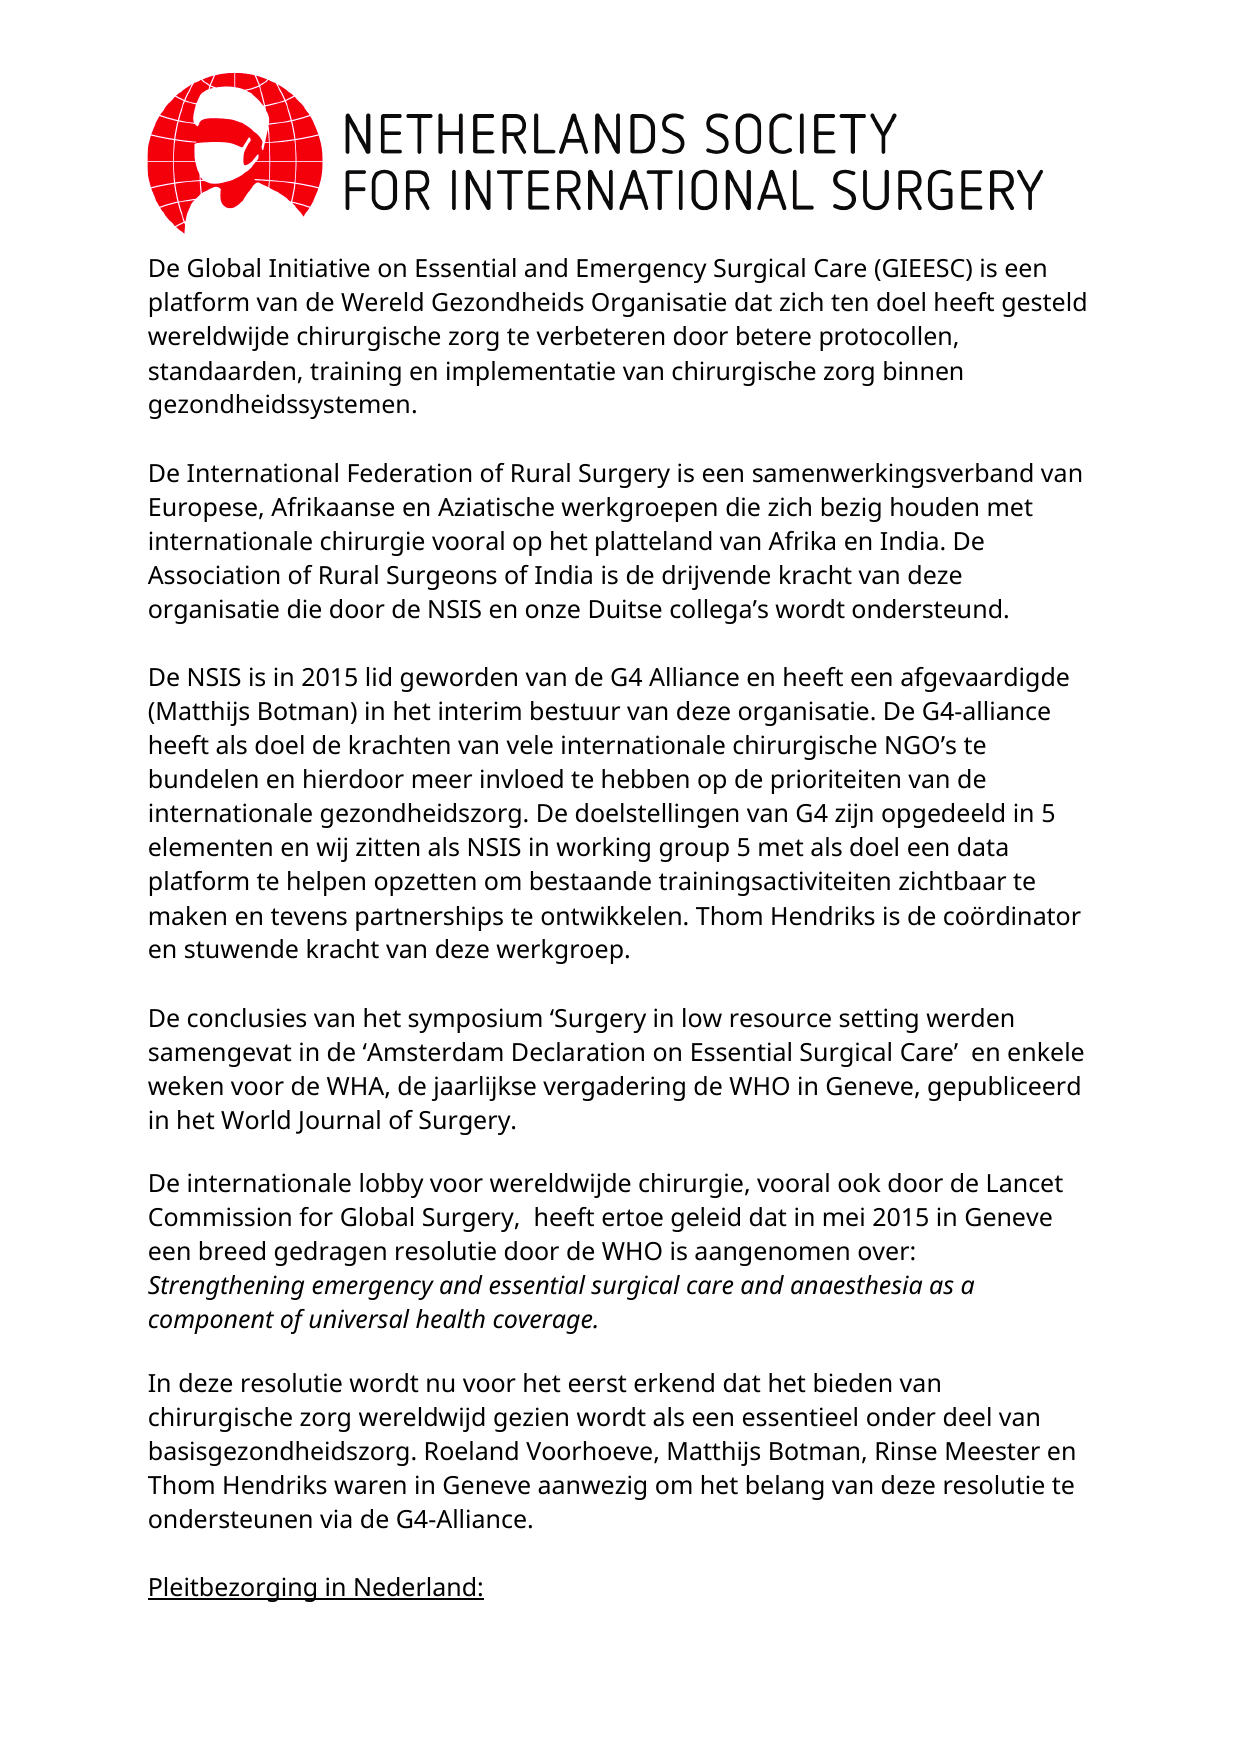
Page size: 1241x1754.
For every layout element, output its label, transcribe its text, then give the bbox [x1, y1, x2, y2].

text De International Federation of Rural Surgery is een samenwerkingsverband van Europese, Afrikaanse en Aziatische werkgroepen die zich bezig houden met internationale chirurgie vooral op het platteland van Afrika en India. De Association of Rural Surgeons of India is de drijvende kracht van deze organisatie die door de NSIS en onze Duitse collega’s wordt ondersteund. [148, 455, 1093, 626]
text In deze resolutie wordt nu voor het eerst erkend dat het bieden van chirurgische zorg wereldwijd gezien wordt als een essentieel onder deel van basisgezondheidszorg. Roeland Voorhoeve, Matthijs Botman, Rinse Meester en Thom Hendriks waren in Geneve aanwezig om het belang van deze resolutie te ondersteunen via de G4-Alliance. [148, 1365, 1093, 1536]
text De Global Initiative on Essential and Emergency Surgical Care (GIEESC) is een platform van de Wereld Gezondheids Organisatie dat zich ten doel heeft gesteld wereldwijde chirurgische zorg te verbeteren door betere protocollen, standaarden, training en implementatie van chirurgische zorg binnen gezondheidssystemen. [148, 251, 1093, 421]
text De conclusies van het symposium ‘Surgery in low resource setting werden samengevat in de ‘Amsterdam Declaration on Essential Surgical Care’ en enkele weken voor de WHA, de jaarlijkse vergadering de WHO in Geneve, gepubliceerd in het World Journal of Surgery. [148, 1000, 1093, 1137]
text De internationale lobby voor wereldwijde chirurgie, vooral ook door de Lancet Commission for Global Surgery, heeft ertoe geleid dat in mei 2015 in Geneve een breed gedragen resolutie door de WHO is aangenomen over: Strengthening emergency and essential surgical care and anaesthesia as a component of universal health coverage. [148, 1166, 1093, 1336]
text De NSIS is in 2015 lid geworden van de G4 Alliance en heeft een afgevaardigde (Matthijs Botman) in het interim bestuur van deze organisatie. De G4-alliance heeft als doel de krachten van vele internationale chirurgische NGO’s te bundelen en hierdoor meer invloed te hebben op de prioriteiten van de internationale gezondheidszorg. De doelstellingen van G4 zijn opgedeeld in 5 elementen en wij zitten als NSIS in working group 5 met als doel een data platform te helpen opzetten om bestaande trainingsactiviteiten zichtbaar te maken en tevens partnerships te ontwikkelen. Thom Hendriks is de coördinator en stuwende kracht van deze werkgroep. [148, 660, 1093, 966]
picture [147, 73, 1093, 251]
text Pleitbezorging in Nederland: [148, 1569, 1093, 1604]
